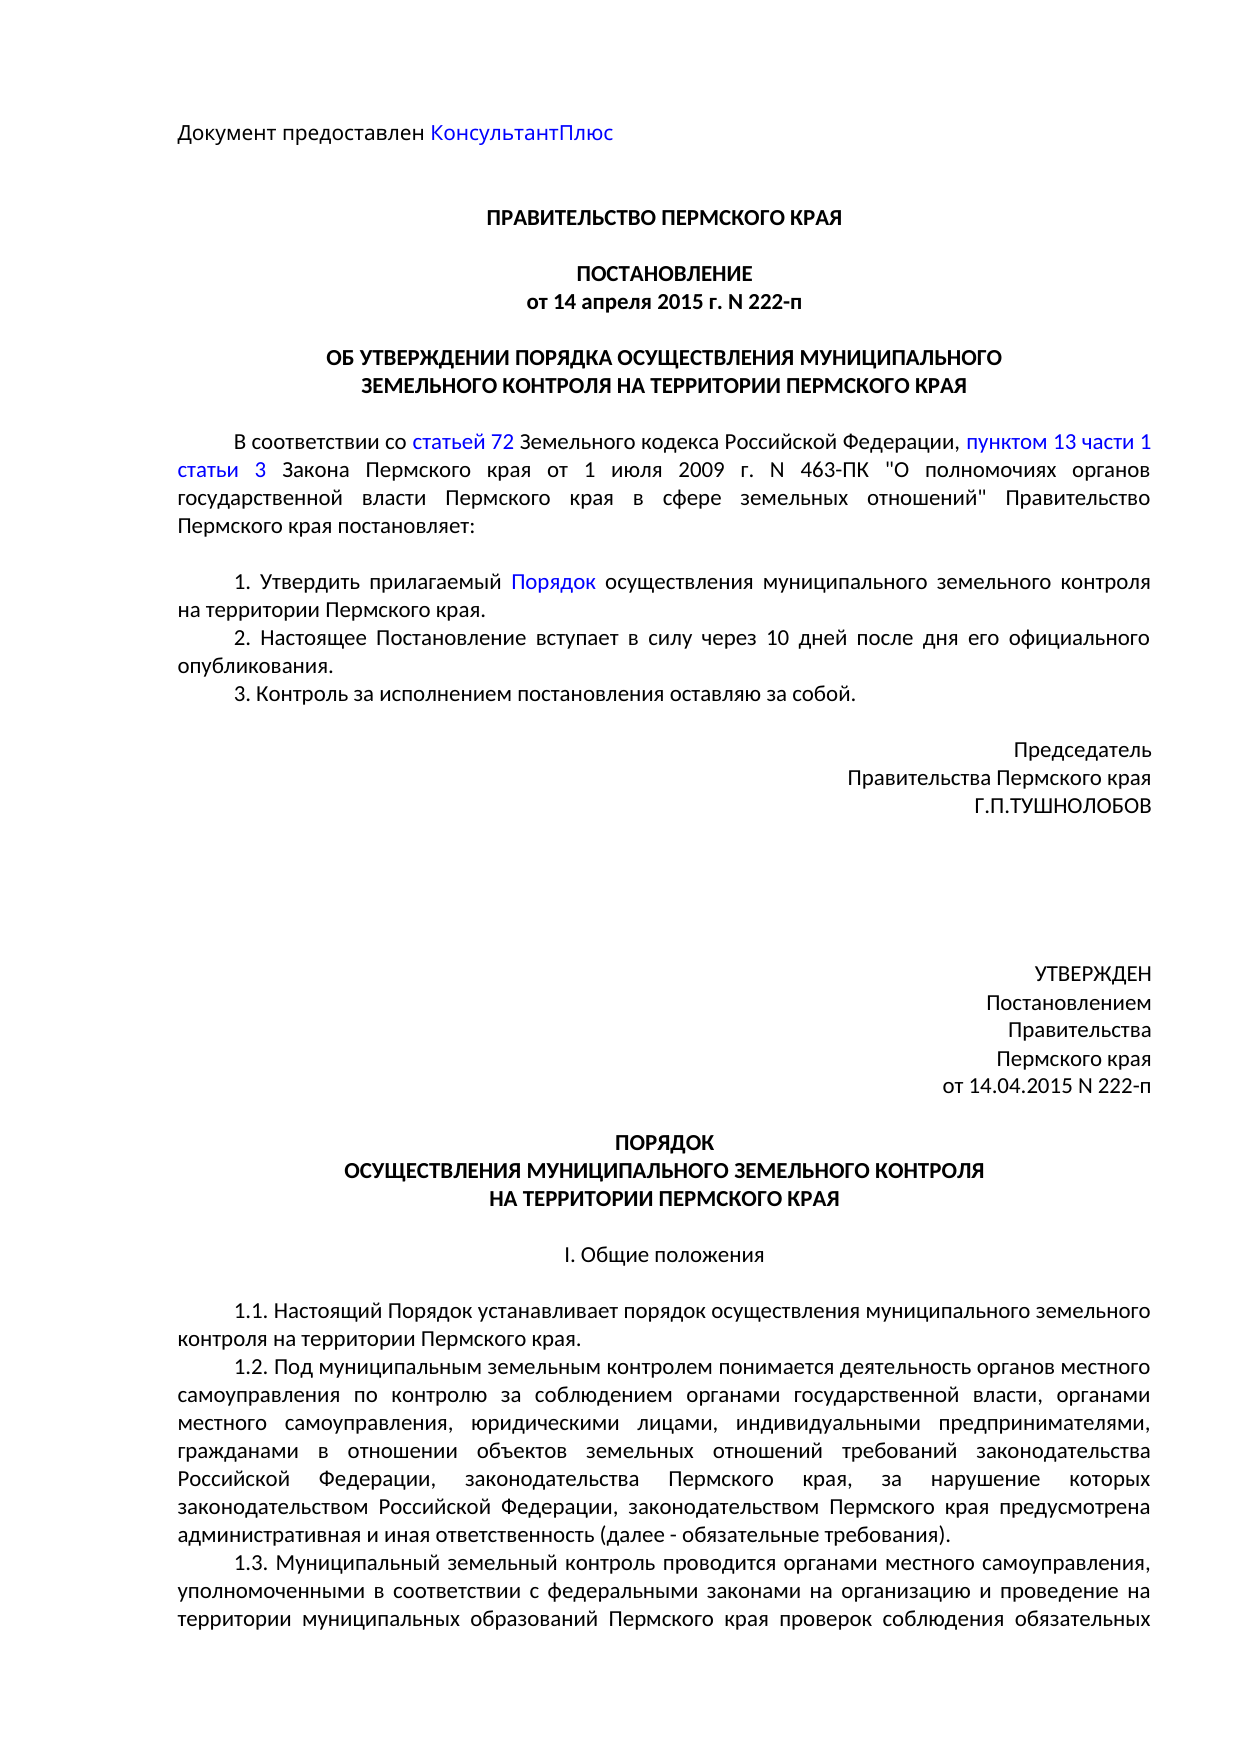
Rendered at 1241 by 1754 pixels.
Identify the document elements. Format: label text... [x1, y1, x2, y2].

title ОСУЩЕСТВЛЕНИЯ МУНИЦИПАЛЬНОГО ЗЕМЕЛЬНОГО КОНТРОЛЯ [177, 1156, 1152, 1184]
text УТВЕРЖДЕН [177, 959, 1152, 988]
title ПОРЯДОК [177, 1128, 1152, 1156]
title ПОСТАНОВЛЕНИЕ [177, 259, 1152, 287]
title ОБ УТВЕРЖДЕНИИ ПОРЯДКА ОСУЩЕСТВЛЕНИЯ МУНИЦИПАЛЬНОГО [177, 343, 1152, 371]
title НА ТЕРРИТОРИИ ПЕРМСКОГО КРАЯ [177, 1184, 1152, 1212]
text 2. Настоящее Постановление вступает в силу через 10 дней после дня его официального опубликования. [177, 623, 1152, 679]
text Правительства Пермского края [177, 763, 1152, 791]
text I. Общие положения [177, 1240, 1152, 1268]
title ПРАВИТЕЛЬСТВО ПЕРМСКОГО КРАЯ [177, 203, 1152, 231]
text Правительства [177, 1016, 1152, 1044]
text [177, 1548, 1152, 1632]
text 3. Контроль за исполнением постановления оставляю за собой. [177, 679, 1152, 707]
title Документ предоставлен КонсультантПлюс [177, 118, 1152, 175]
text Председатель [177, 735, 1152, 763]
text Г.П.ТУШНОЛОБОВ [177, 791, 1152, 819]
title от 14 апреля 2015 г. N 222-п [177, 287, 1152, 315]
text В соответствии со статьей 72 Земельного кодекса Российской Федерации, пунктом 13 части 1 статьи 3 Закона Пермского края от 1 июля 2009 г. N 463-ПК "О полномочиях органов государственной власти Пермского края в сфере земельных отношений" Правительство Пермского края постановляет: [177, 427, 1152, 539]
text Пермского края [177, 1044, 1152, 1072]
text 1. Утвердить прилагаемый Порядок осуществления муниципального земельного контроля на территории Пермского края. [177, 567, 1152, 623]
text 1.1. Настоящий Порядок устанавливает порядок осуществления муниципального земельного контроля на территории Пермского края. [177, 1296, 1152, 1352]
text 1.2. Под муниципальным земельным контролем понимается деятельность органов местного самоуправления по контролю за соблюдением органами государственной власти, органами местного самоуправления, юридическими лицами, индивидуальными предпринимателями, гражданами в отношении объектов земельных отношений требований законодательства Российской Федерации, законодательства Пермского края, за нарушение которых законодательством Российской Федерации, законодательством Пермского края предусмотрена административная и иная ответственность (далее - обязательные требования). [177, 1352, 1152, 1548]
text Постановлением [177, 988, 1152, 1016]
text от 14.04.2015 N 222-п [177, 1072, 1152, 1100]
title ЗЕМЕЛЬНОГО КОНТРОЛЯ НА ТЕРРИТОРИИ ПЕРМСКОГО КРАЯ [177, 371, 1152, 399]
